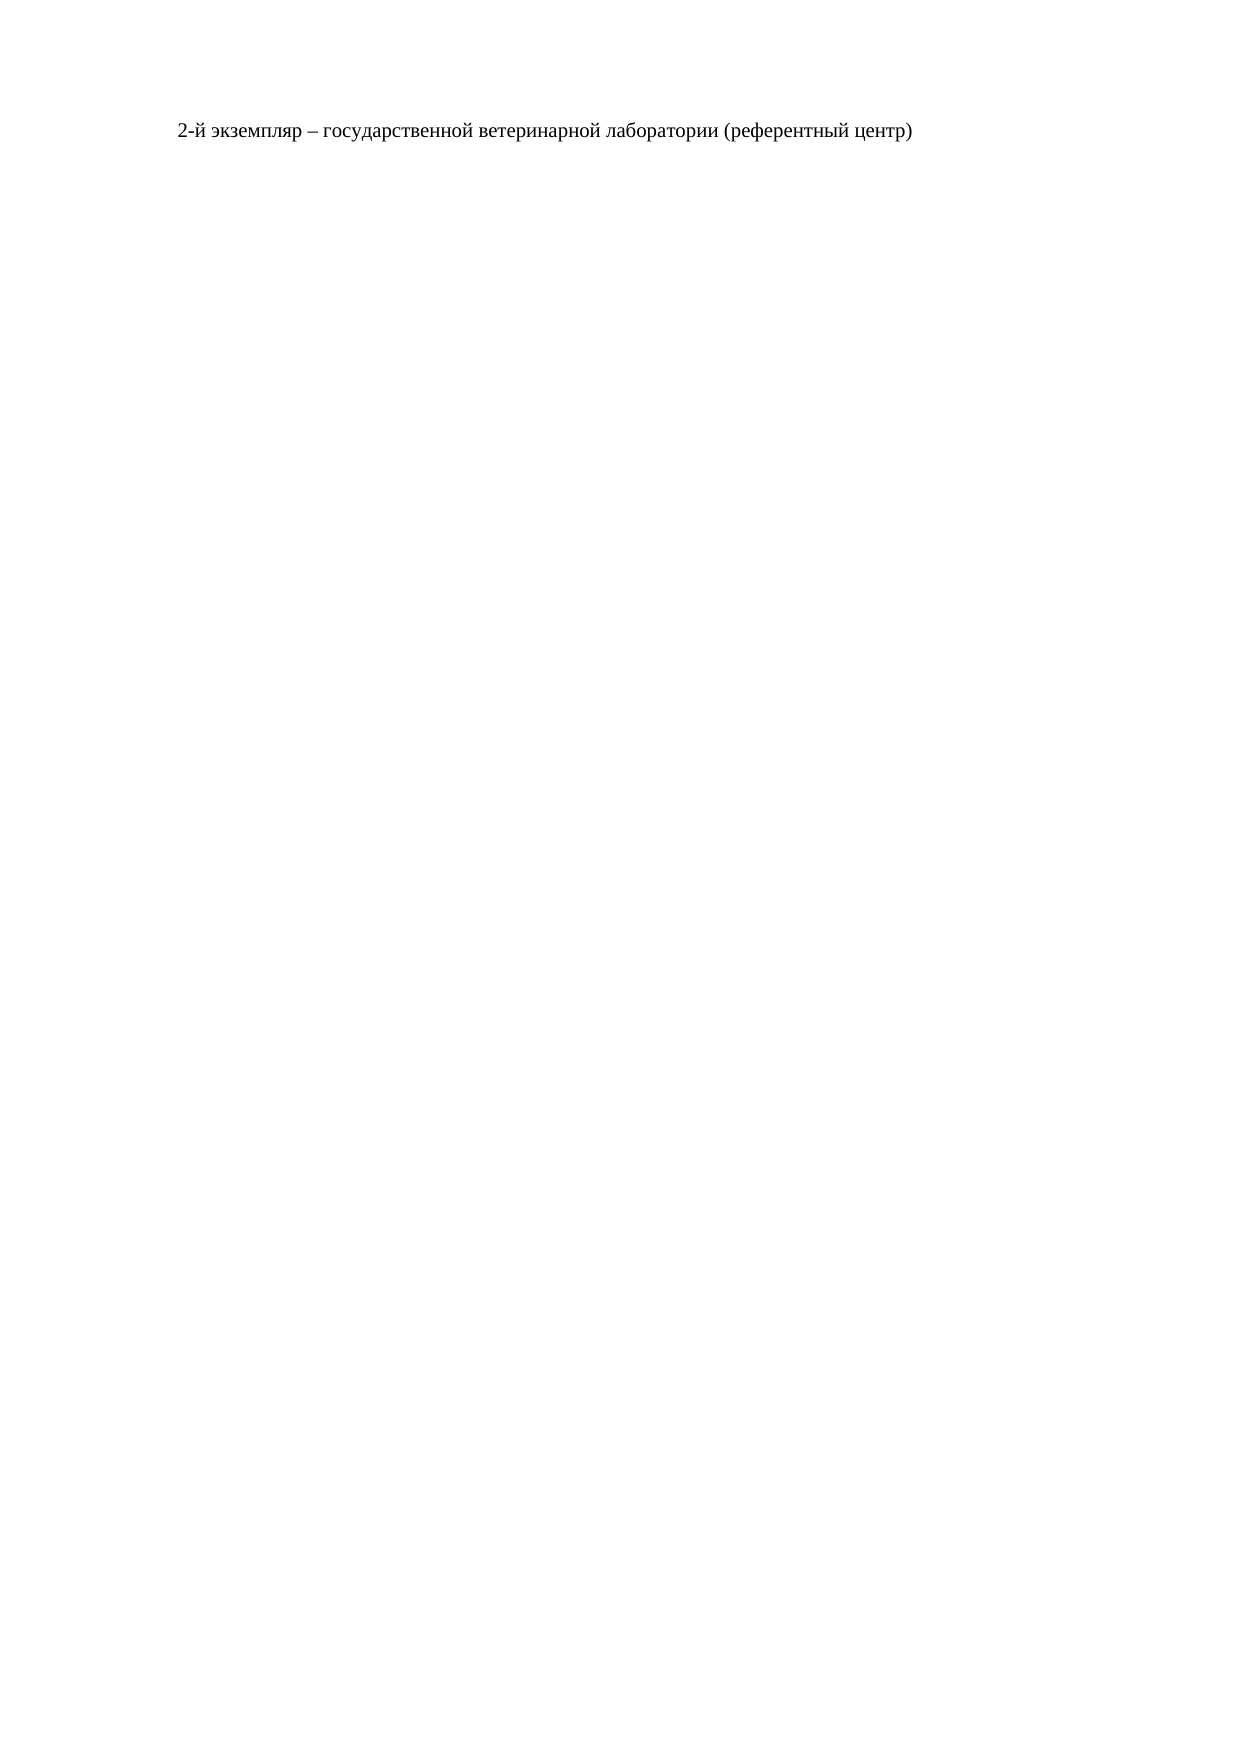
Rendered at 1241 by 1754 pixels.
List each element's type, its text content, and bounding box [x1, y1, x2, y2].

text 2-й экземпляр – государственной ветеринарной лаборатории (референтный центр) [177, 118, 1107, 142]
